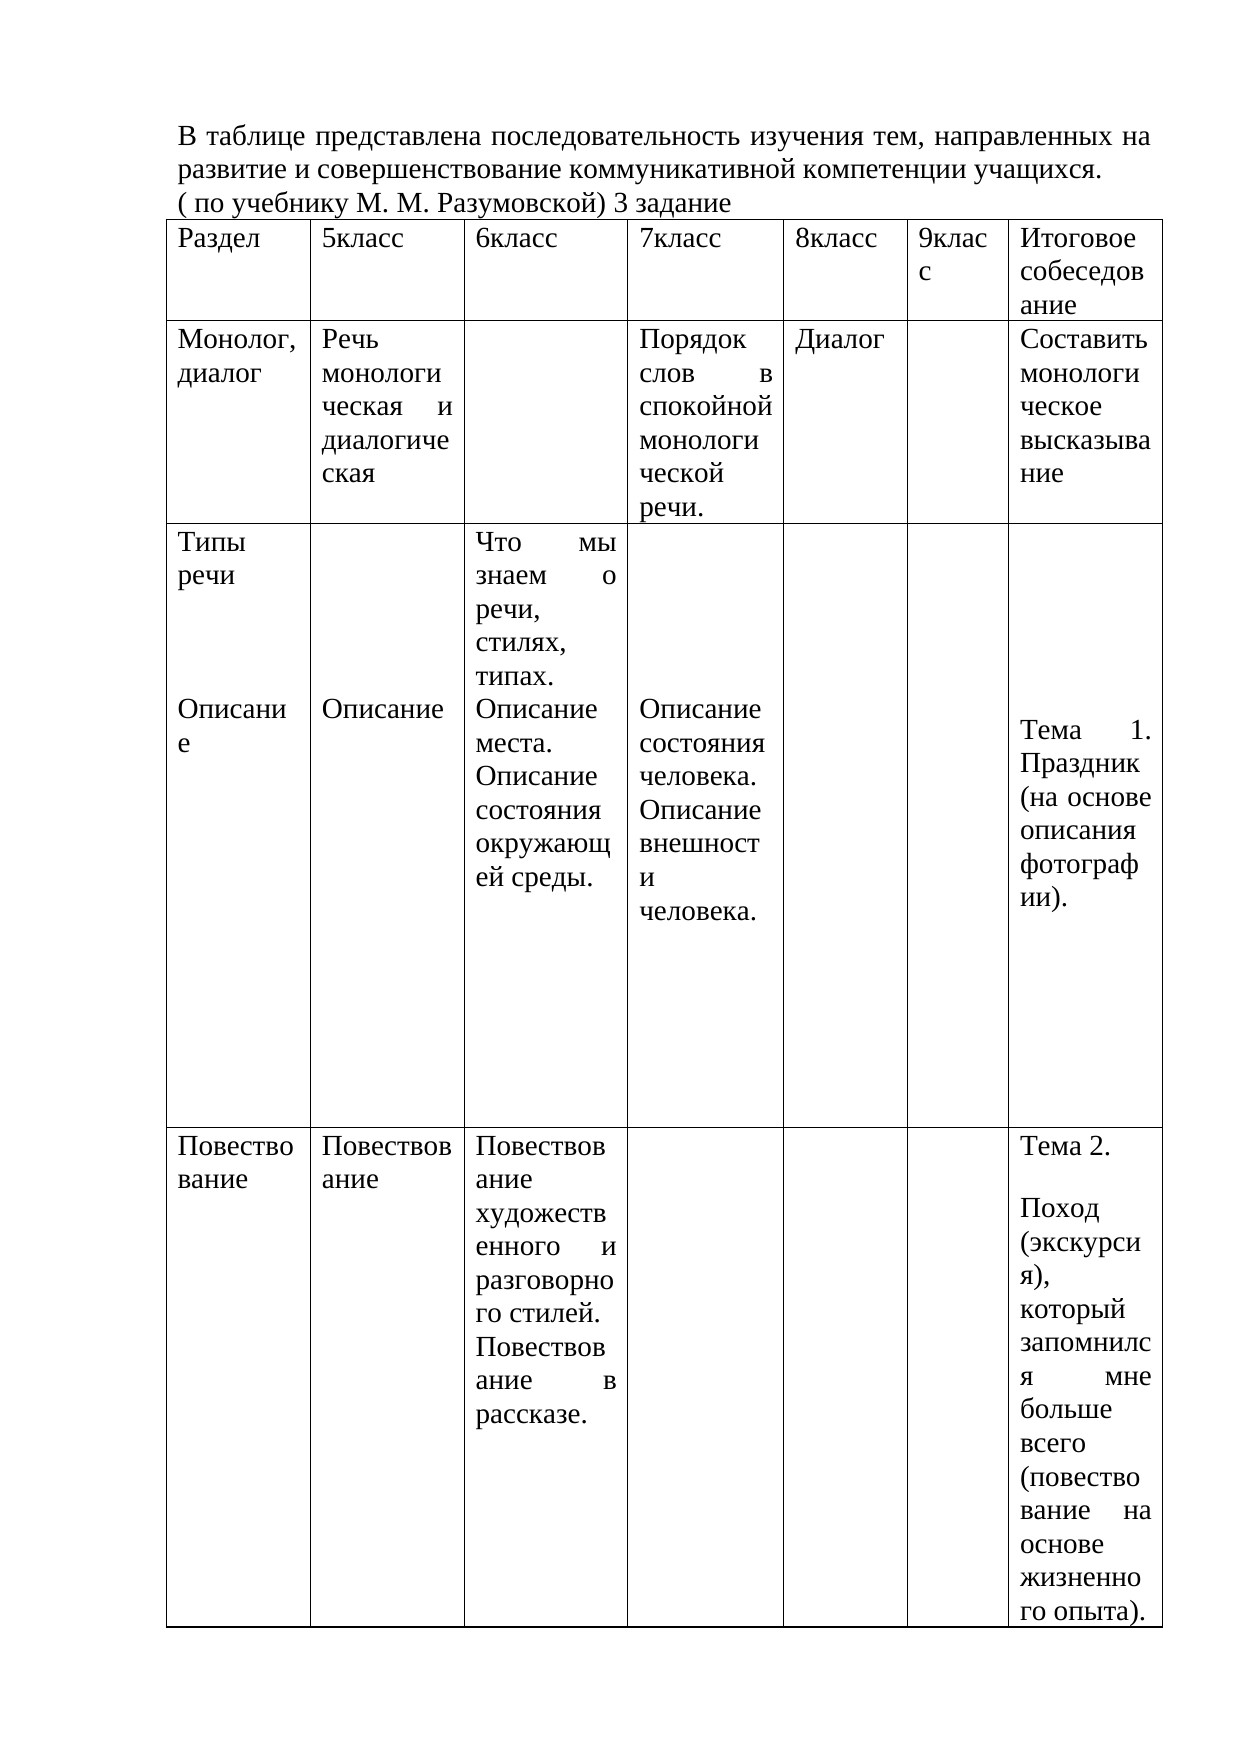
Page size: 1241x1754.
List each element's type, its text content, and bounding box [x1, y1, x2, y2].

table_cell Описание состояния человека. Описание внешности человека. [628, 524, 783, 1127]
table_cell [908, 524, 1008, 1127]
table_cell [908, 1128, 1008, 1626]
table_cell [465, 1128, 627, 1626]
table_cell Порядок слов в спокойной монологической речи. [628, 321, 783, 523]
text ( по учебнику М. М. Разумовской) 3 задание [177, 185, 1152, 219]
table_cell Повествование [311, 1128, 464, 1626]
table_header Раздел [167, 220, 310, 320]
table_header 5класс [311, 220, 464, 320]
text В таблице представлена последовательность изучения тем, направленных на развитие и совершенствование коммуникативной компетенции учащихся. [177, 118, 1152, 185]
table_header Итоговое собеседование [1009, 220, 1162, 320]
table_header 7класс [628, 220, 783, 320]
table_header 9класс [908, 220, 1008, 320]
table_cell Монолог, диалог [167, 321, 310, 523]
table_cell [1009, 1128, 1162, 1626]
table_cell Типы речи Описание [167, 524, 310, 1127]
table_cell [784, 1128, 907, 1626]
table_cell Тема 1. Праздник (на основе описания фотографии). [1009, 524, 1162, 1127]
table_header 8класс [784, 220, 907, 320]
table_cell Что мы знаем о речи, стилях, типах. Описание места. Описание состояния окружающей среды. [465, 524, 627, 1127]
table_cell [465, 321, 627, 523]
table_cell Диалог [784, 321, 907, 523]
table_cell Составить монологическое высказывание [1009, 321, 1162, 523]
table_header 6класс [465, 220, 627, 320]
table_cell Повествование [167, 1128, 310, 1626]
table_cell Описание [311, 524, 464, 1127]
table_cell [628, 1128, 783, 1626]
table_cell [784, 524, 907, 1127]
table_cell [908, 321, 1008, 523]
table_cell Речь монологическая и диалогическая [311, 321, 464, 523]
